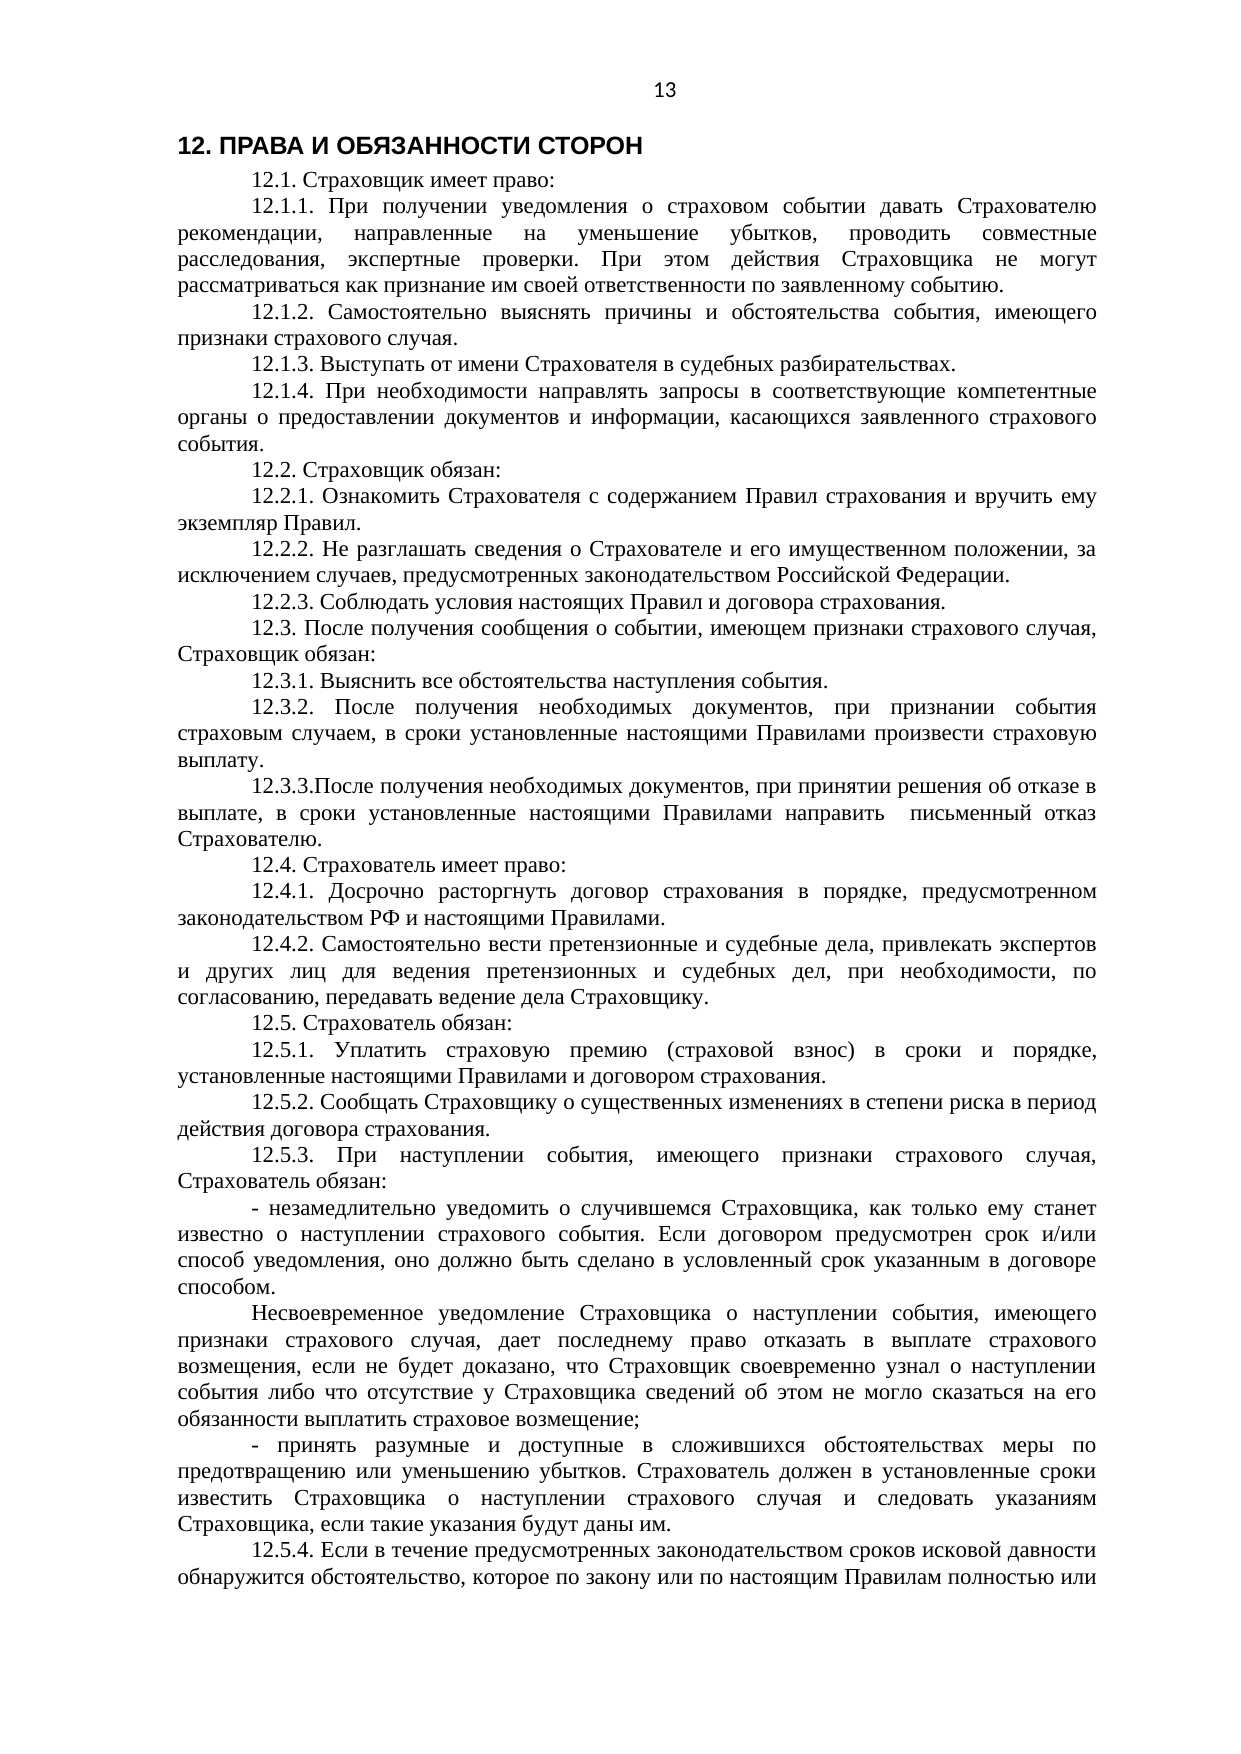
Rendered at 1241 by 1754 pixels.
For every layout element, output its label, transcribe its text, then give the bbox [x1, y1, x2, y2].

text 12.2.2. Не разглашать сведения о Страхователе и его имущественном положении, за исключением случаев, предусмотренных законодательством Российской Федерации. [177, 535, 1098, 588]
text 12.5.1. Уплатить страховую премию (страховой взнос) в сроки и порядке, установленные настоящими Правилами и договором страхования. [177, 1036, 1098, 1088]
text 12.1.4. При необходимости направлять запросы в соответствующие компетентные органы о предоставлении документов и информации, касающихся заявленного страхового события. [177, 377, 1098, 456]
text 12.4. Страхователь имеет право: [177, 851, 1098, 878]
text 12.5.3. При наступлении события, имеющего признаки страхового случая, Страхователь обязан: [177, 1141, 1098, 1194]
text 12.1.2. Самостоятельно выяснять причины и обстоятельства события, имеющего признаки страхового случая. [177, 298, 1098, 351]
text - незамедлительно уведомить о случившемся Страховщика, как только ему станет известно о наступлении страхового события. Если договором предусмотрен срок и/или способ уведомления, оно должно быть сделано в условленный срок указанным в договоре способом. [177, 1194, 1098, 1299]
text 12.3.3.После получения необходимых документов, при принятии решения об отказе в выплате, в сроки установленные настоящими Правилами направить письменный отказ Страхователю. [177, 772, 1098, 851]
subtitle 12. ПРАВА И ОБЯЗАННОСТИ СТОРОН [177, 131, 1152, 160]
text 12.3.1. Выяснить все обстоятельства наступления события. [177, 667, 1098, 693]
text Несвоевременное уведомление Страховщика о наступлении события, имеющего признаки страхового случая, дает последнему право отказать в выплате страхового возмещения, если не будет доказано, что Страховщик своевременно узнал о наступлении события либо что отсутствие у Страховщика сведений об этом не могло сказаться на его обязанности выплатить страховое возмещение; [177, 1299, 1098, 1431]
text 12.1.3. Выступать от имени Страхователя в судебных разбирательствах. [177, 351, 1098, 377]
text 12.3.2. После получения необходимых документов, при признании события страховым случаем, в сроки установленные настоящими Правилами произвести страховую выплату. [177, 693, 1098, 772]
text 12.5.2. Сообщать Страховщику о существенных изменениях в степени риска в период действия договора страхования. [177, 1088, 1098, 1141]
text 12.3. После получения сообщения о событии, имеющем признаки страхового случая, Страховщик обязан: [177, 614, 1098, 667]
text 12.4.1. Досрочно расторгнуть договор страхования в порядке, предусмотренном законодательством РФ и настоящими Правилами. [177, 878, 1098, 930]
text 12.5. Страхователь обязан: [177, 1009, 1098, 1036]
text 12.1. Страховщик имеет право: [177, 166, 1098, 192]
text 12.4.2. Самостоятельно вести претензионные и судебные дела, привлекать экспертов и других лиц для ведения претензионных и судебных дел, при необходимости, по согласованию, передавать ведение дела Страховщику. [177, 930, 1098, 1009]
text 12.1.1. При получении уведомления о страховом событии давать Страхователю рекомендации, направленные на уменьшение убытков, проводить совместные расследования, экспертные проверки. При этом действия Страховщика не могут рассматриваться как признание им своей ответственности по заявленному событию. [177, 192, 1098, 298]
text 12.2.3. Соблюдать условия настоящих Правил и договора страхования. [177, 588, 1098, 614]
text 12.2. Страховщик обязан: [177, 456, 1098, 482]
text - принять разумные и доступные в сложившихся обстоятельствах меры по предотвращению или уменьшению убытков. Страхователь должен в установленные сроки известить Страховщика о наступлении страхового случая и следовать указаниям Страховщика, если такие указания будут даны им. [177, 1431, 1098, 1536]
text 12.2.1. Ознакомить Страхователя с содержанием Правил страхования и вручить ему экземпляр Правил. [177, 482, 1098, 535]
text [177, 1536, 1098, 1589]
